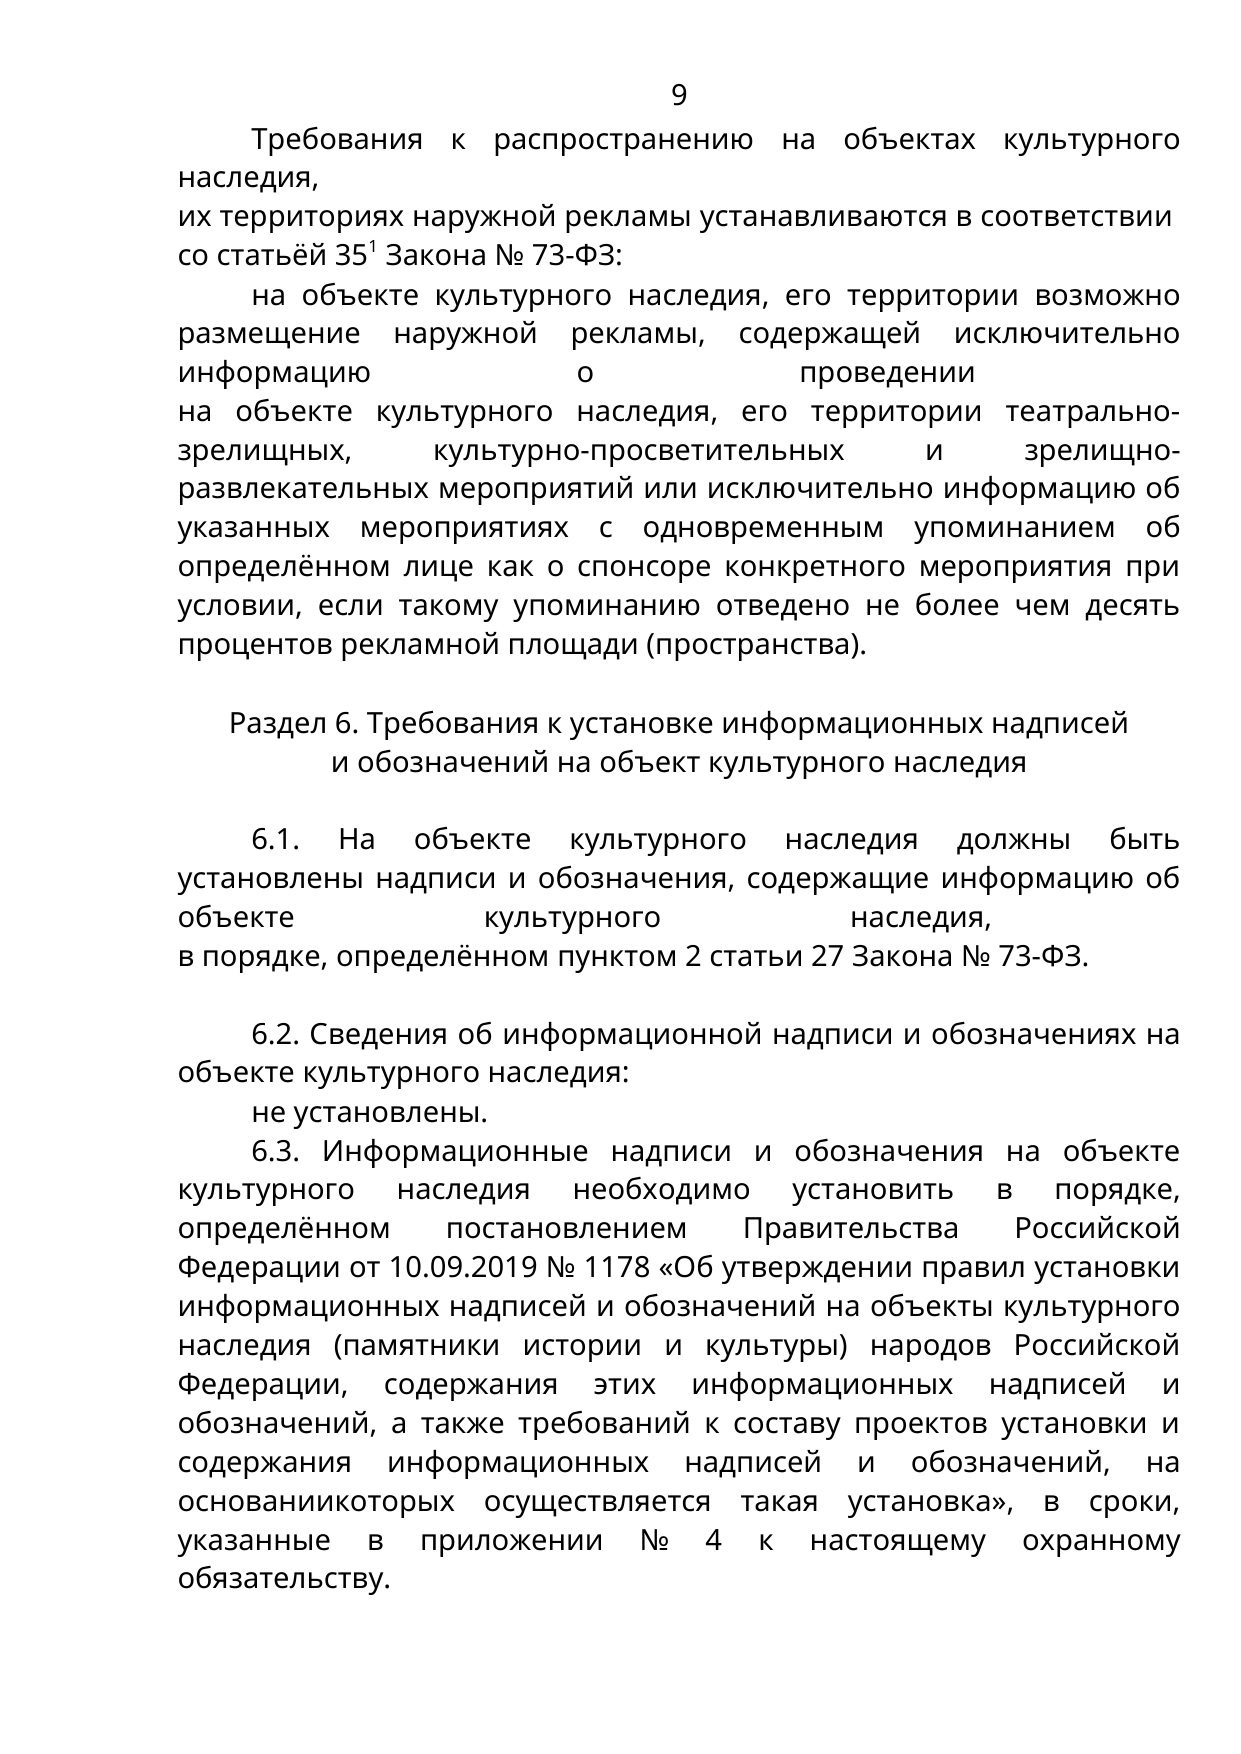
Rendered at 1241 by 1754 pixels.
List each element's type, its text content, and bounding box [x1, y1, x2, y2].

text на объекте культурного наследия, его территории возможно размещение наружной рекламы, содержащей исключительно информацию о проведении на объекте культурного наследия, его территории театрально-зрелищных, культурно-просветительных и зрелищно-развлекательных мероприятий или исключительно информацию об указанных мероприятиях с одновременным упоминанием об определённом лице как о спонсоре конкретного мероприятия при условии, если такому упоминанию отведено не более чем десять процентов рекламной площади (пространства). [177, 274, 1181, 663]
text Требования к распространению на объектах культурного наследия, их территориях наружной рекламы устанавливаются в соответствии со статьёй 351 Закона № 73-ФЗ: [177, 118, 1181, 274]
text 6.1. На объекте культурного наследия должны быть установлены надписи и обозначения, содержащие информацию об объекте культурного наследия, в порядке, определённом пунктом 2 статьи 27 Закона № 73-ФЗ. [177, 819, 1181, 974]
text Раздел 6. Требования к установке информационных надписей [177, 702, 1181, 741]
text 6.3. Информационные надписи и обозначения на объекте культурного наследия необходимо установить в порядке, определённом постановлением Правительства Российской Федерации от 10.09.2019 № 1178 «Об утверждении правил установки информационных надписей и обозначений на объекты культурного наследия (памятники истории и культуры) народов Российской Федерации, содержания этих информационных надписей и обозначений, а также требований к составу проектов установки и содержания информационных надписей и обозначений, на основаниикоторых осуществляется такая установка», в сроки, указанные в приложении № 4 к настоящему охранному обязательству. [177, 1130, 1181, 1597]
text 6.2. Сведения об информационной надписи и обозначениях на объекте культурного наследия: [177, 1013, 1181, 1091]
text не установлены. [177, 1091, 1181, 1130]
text и обозначений на объект культурного наследия [177, 741, 1181, 780]
